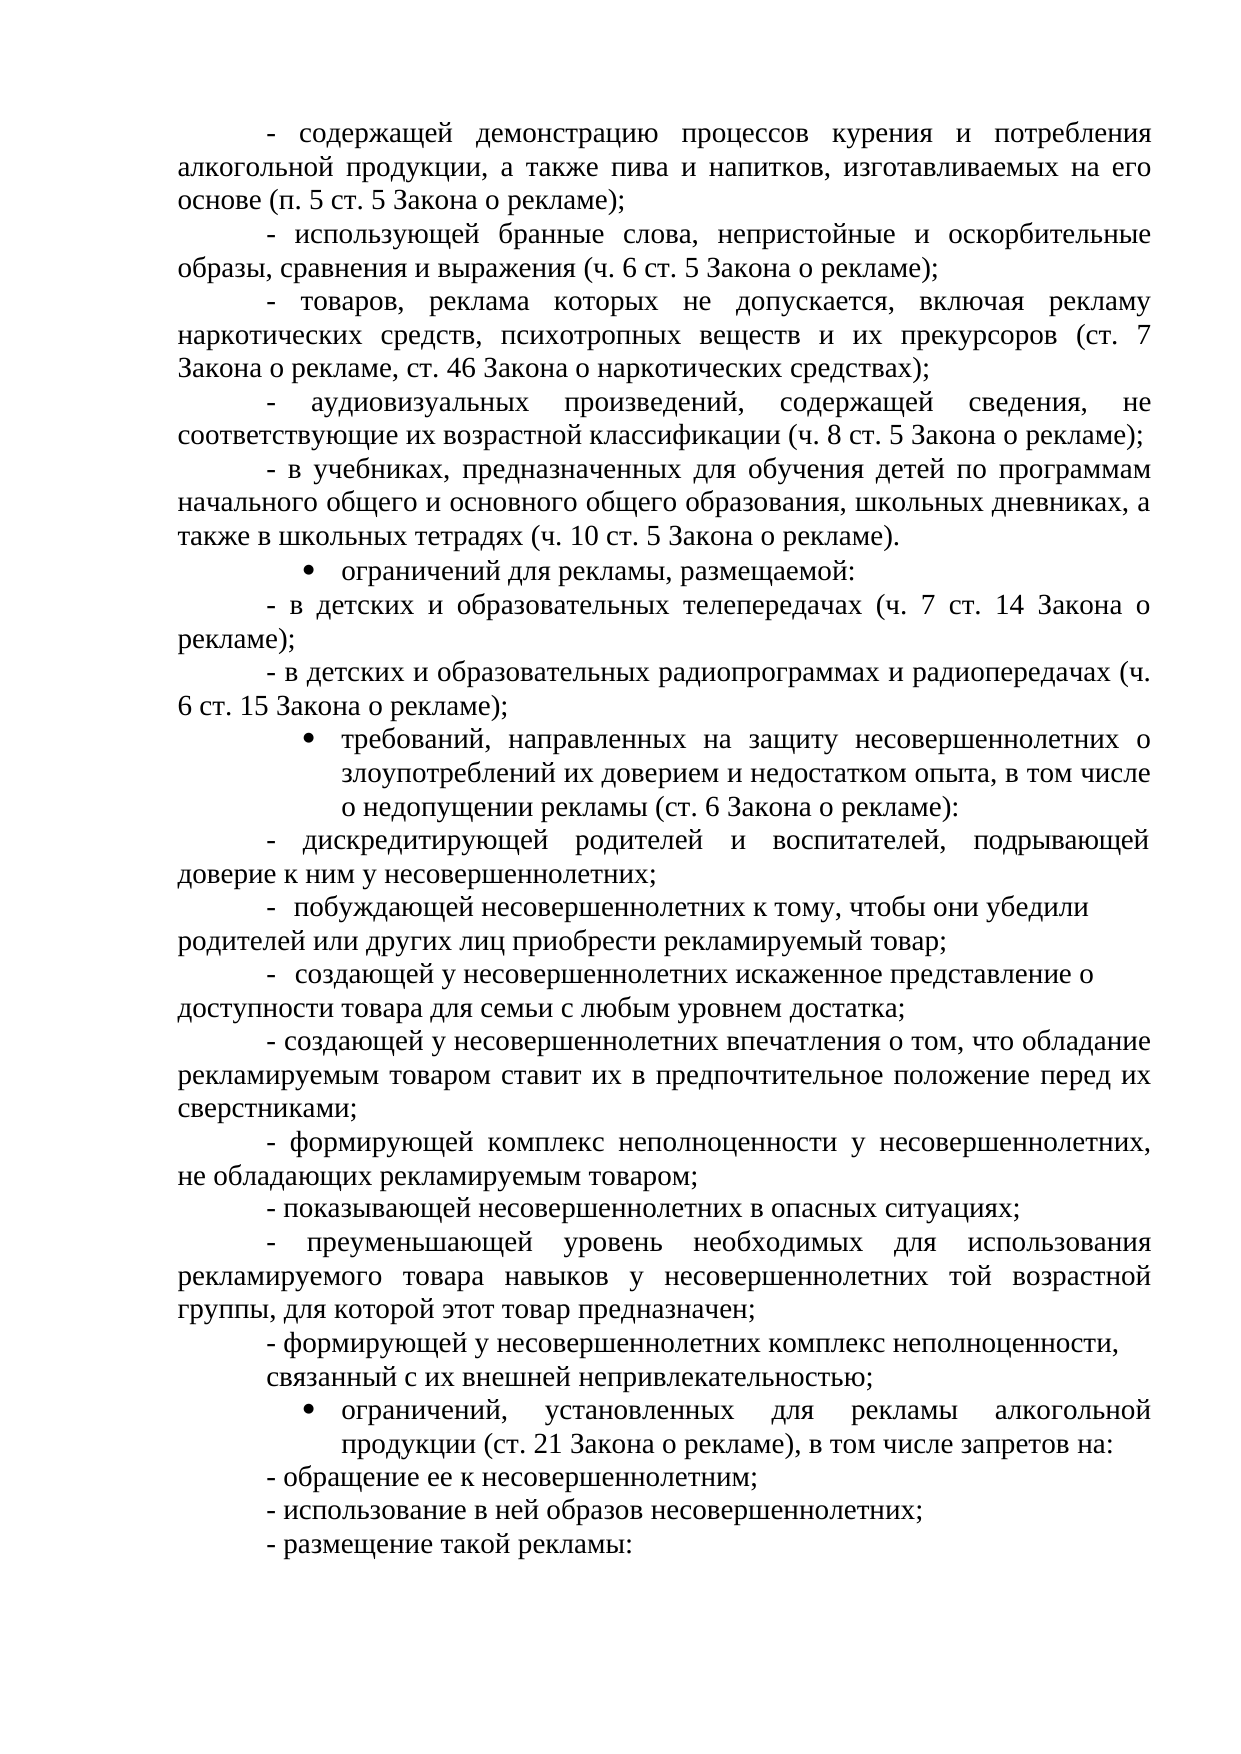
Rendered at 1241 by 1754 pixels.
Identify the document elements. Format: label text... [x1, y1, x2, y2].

list преуменьшающей уровень необходимых для использования рекламируемого товара навыков у несовершеннолетних той возрастной группы, для которой этот товар предназначен; [177, 1224, 1152, 1325]
list требований, направленных на защиту несовершеннолетних о злоупотреблений их доверием и недостатком опыта, в том числе о недопущении рекламы (ст. 6 Закона о рекламе): [303, 721, 1151, 822]
list использование в ней образов несовершеннолетних; [266, 1493, 1180, 1527]
list в детских и образовательных радиопрограммах и радиопередачах (ч. 6 ст. 15 Закона о рекламе); [177, 654, 1152, 721]
list побуждающей несовершеннолетних к тому, чтобы они убедили родителей или других лиц приобрести рекламируемый товар; [177, 889, 1151, 956]
list ограничений для рекламы, размещаемой: [303, 552, 1180, 587]
list формирующей комплекс неполноценности у несовершеннолетних, не обладающих рекламируемым товаром; [177, 1124, 1152, 1191]
list содержащей демонстрацию процессов курения и потребления алкогольной продукции, а также пива и напитков, изготавливаемых на его основе (п. 5 ст. 5 Закона о рекламе); [177, 115, 1152, 216]
list использующей бранные слова, непристойные и оскорбительные образы, сравнения и выражения (ч. 6 ст. 5 Закона о рекламе); [177, 216, 1152, 283]
list размещение такой рекламы: [266, 1527, 1180, 1560]
list товаров, реклама которых не допускается, включая рекламу наркотических средств, психотропных веществ и их прекурсоров (ст. 7 Закона о рекламе, ст. 46 Закона о наркотических средствах); [177, 283, 1152, 384]
list обращение ее к несовершеннолетним; [266, 1459, 1180, 1493]
list показывающей несовершеннолетних в опасных ситуациях; [266, 1191, 1180, 1224]
list ограничений, установленных для рекламы алкогольной продукции (ст. 21 Закона о рекламе), в том числе запретов на: [303, 1392, 1152, 1459]
list создающей у несовершеннолетних искаженное представление о доступности товара для семьи с любым уровнем достатка; [177, 956, 1152, 1023]
list в детских и образовательных телепередачах (ч. 7 ст. 14 Закона о рекламе); [177, 587, 1151, 654]
list создающей у несовершеннолетних впечатления о том, что обладание рекламируемым товаром ставит их в предпочтительное положение перед их сверстниками; [177, 1023, 1152, 1124]
list аудиовизуальных произведений, содержащей сведения, не соответствующие их возрастной классификации (ч. 8 ст. 5 Закона о рекламе); [177, 384, 1152, 451]
list формирующей у несовершеннолетних комплекс неполноценности, связанный с их внешней непривлекательностью; [266, 1325, 1119, 1392]
list дискредитирующей родителей и воспитателей, подрывающей доверие к ним у несовершеннолетних; [177, 822, 1152, 889]
list в учебниках, предназначенных для обучения детей по программам начального общего и основного общего образования, школьных дневниках, а также в школьных тетрадях (ч. 10 ст. 5 Закона о рекламе). [177, 451, 1152, 552]
